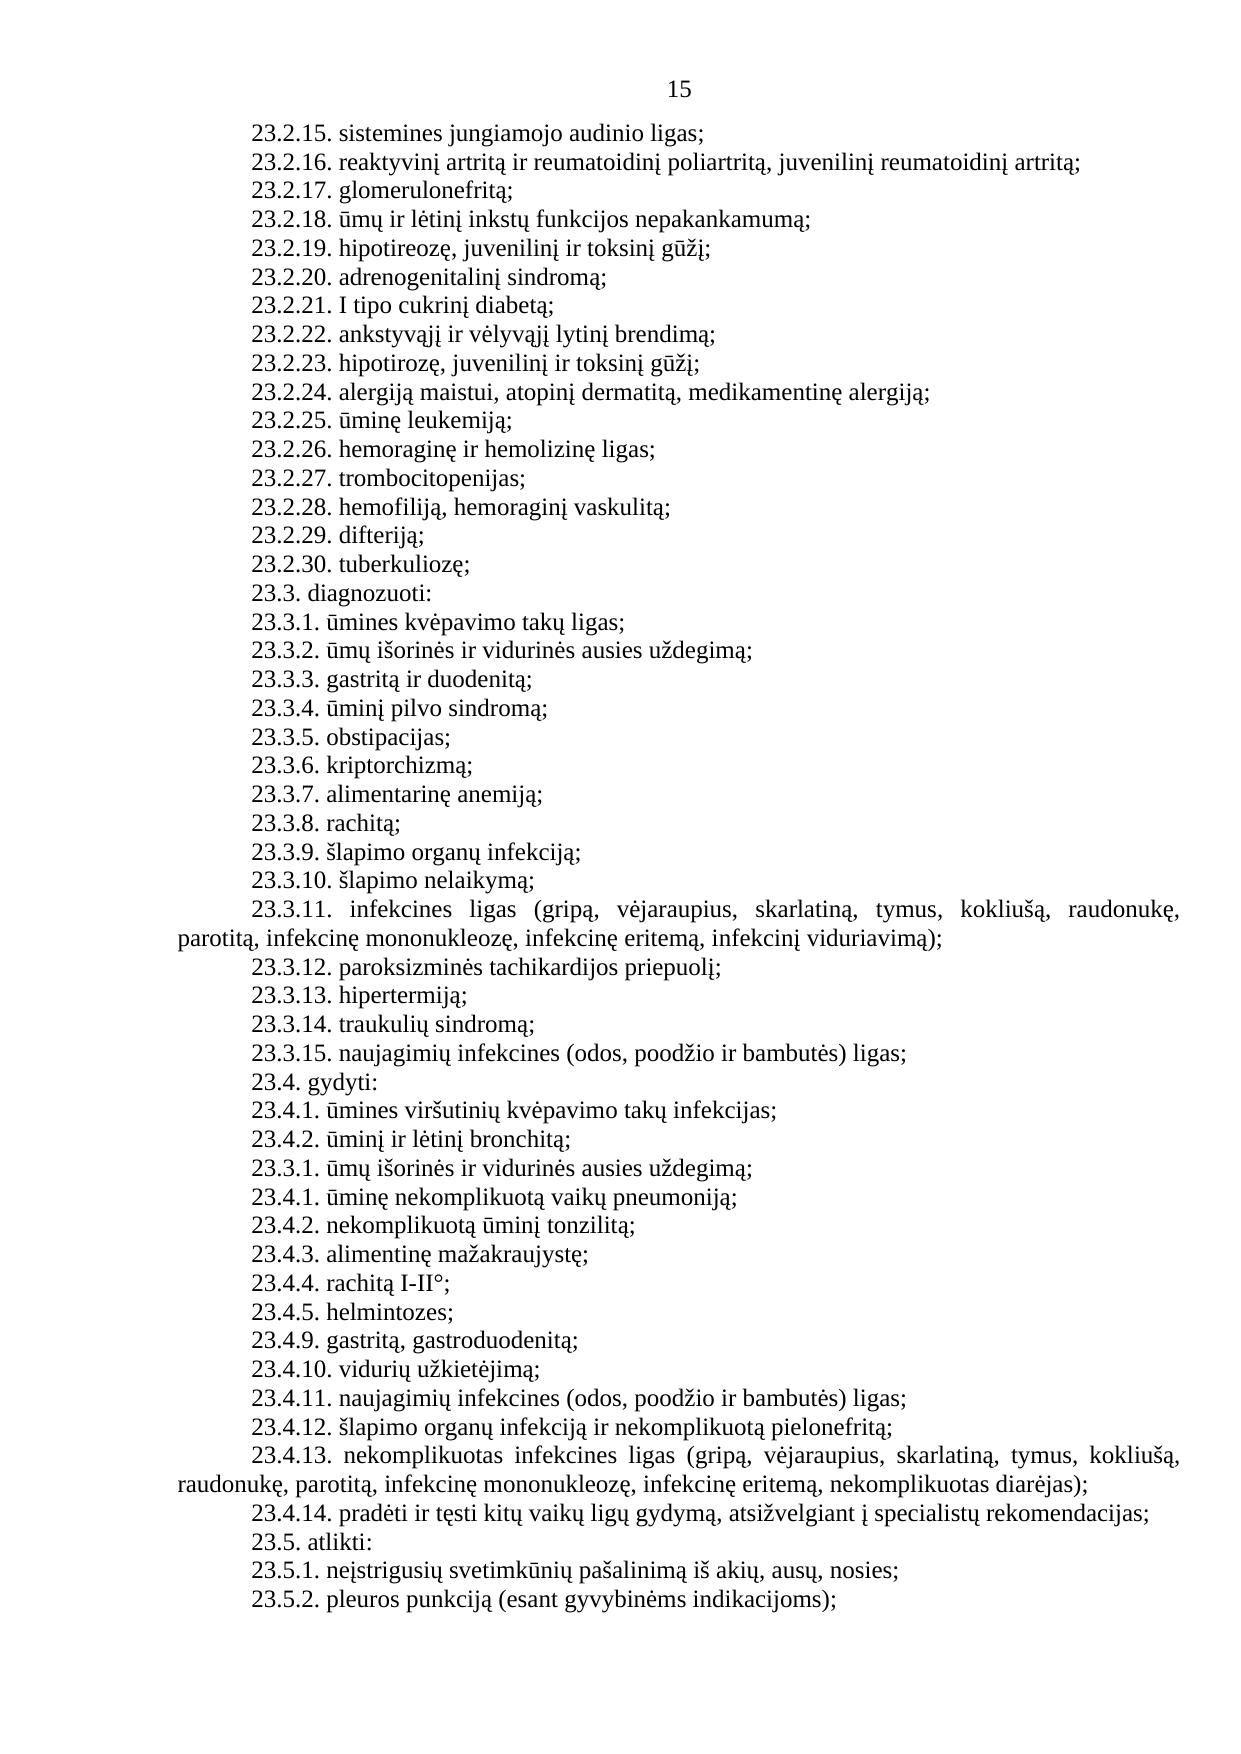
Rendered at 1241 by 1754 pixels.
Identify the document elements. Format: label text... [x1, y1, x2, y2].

text 23.2.29. difteriją; [177, 521, 1181, 549]
text 23.4.5. helmintozes; [177, 1297, 1181, 1326]
text 23.2.16. reaktyvinį artritą ir reumatoidinį poliartritą, juvenilinį reumatoidinį artritą; [177, 147, 1181, 176]
text 23.2.24. alergiją maistui, atopinį dermatitą, medikamentinę alergiją; [177, 377, 1181, 406]
text 23.3.9. šlapimo organų infekciją; [177, 837, 1181, 866]
text 23.3.8. rachitą; [177, 808, 1181, 837]
text 23.2.30. tuberkuliozę; [177, 549, 1181, 578]
text 23.3.3. gastritą ir duodenitą; [177, 664, 1181, 693]
text 23.2.23. hipotirozę, juvenilinį ir toksinį gūžį; [177, 348, 1181, 377]
text 23.3.5. obstipacijas; [177, 722, 1181, 751]
text 23.3.4. ūminį pilvo sindromą; [177, 693, 1181, 722]
text 23.4.12. šlapimo organų infekciją ir nekomplikuotą pielonefritą; [177, 1412, 1181, 1441]
text 23.4.1. ūminę nekomplikuotą vaikų pneumoniją; [177, 1182, 1181, 1211]
text 23.2.15. sistemines jungiamojo audinio ligas; [177, 118, 1181, 147]
text 23.4.1. ūmines viršutinių kvėpavimo takų infekcijas; [177, 1096, 1181, 1124]
text 23.5. atlikti: [177, 1527, 1181, 1556]
text 23.2.17. glomerulonefritą; [177, 176, 1181, 204]
text 23.2.27. trombocitopenijas; [177, 463, 1181, 492]
text 23.4.11. naujagimių infekcines (odos, poodžio ir bambutės) ligas; [177, 1383, 1181, 1412]
text 23.2.20. adrenogenitalinį sindromą; [177, 262, 1181, 291]
text 23.4.2. nekomplikuotą ūminį tonzilitą; [177, 1211, 1181, 1239]
text 23.4.14. pradėti ir tęsti kitų vaikų ligų gydymą, atsižvelgiant į specialistų rekomendacijas; [177, 1498, 1181, 1527]
text 23.4. gydyti: [177, 1067, 1181, 1096]
text 23.2.25. ūminę leukemiją; [177, 406, 1181, 434]
text 23.3.1. ūmų išorinės ir vidurinės ausies uždegimą; [177, 1153, 1181, 1182]
text 23.3.15. naujagimių infekcines (odos, poodžio ir bambutės) ligas; [177, 1038, 1181, 1067]
text 23.3.1. ūmines kvėpavimo takų ligas; [177, 607, 1181, 636]
text 23.2.28. hemofiliją, hemoraginį vaskulitą; [177, 492, 1181, 521]
text 23.3.12. paroksizminės tachikardijos priepuolį; [177, 952, 1181, 981]
text 23.4.4. rachitą I-II°; [177, 1268, 1181, 1297]
text 23.4.10. vidurių užkietėjimą; [177, 1354, 1181, 1383]
text 23.2.21. I tipo cukrinį diabetą; [177, 291, 1181, 319]
text 23.2.18. ūmų ir lėtinį inkstų funkcijos nepakankamumą; [177, 204, 1181, 233]
text 23.2.19. hipotireozę, juvenilinį ir toksinį gūžį; [177, 233, 1181, 262]
text 23.5.2. pleuros punkciją (esant gyvybinėms indikacijoms); [177, 1584, 1181, 1613]
text 23.3.6. kriptorchizmą; [177, 751, 1181, 779]
text 23.3.7. alimentarinę anemiją; [177, 779, 1181, 808]
text 23.4.13. nekomplikuotas infekcines ligas (gripą, vėjaraupius, skarlatiną, tymus, kokliušą, raudonukę, parotitą, infekcinę mononukleozę, infekcinę eritemą, nekomplikuotas diarėjas); [177, 1441, 1181, 1498]
text 23.3.14. traukulių sindromą; [177, 1009, 1181, 1038]
text 23.5.1. neįstrigusių svetimkūnių pašalinimą iš akių, ausų, nosies; [177, 1556, 1181, 1584]
text 23.2.26. hemoraginę ir hemolizinę ligas; [177, 434, 1181, 463]
text 23.3.11. infekcines ligas (gripą, vėjaraupius, skarlatiną, tymus, kokliušą, raudonukę, parotitą, infekcinę mononukleozę, infekcinę eritemą, infekcinį viduriavimą); [177, 894, 1181, 952]
text 23.4.2. ūminį ir lėtinį bronchitą; [177, 1124, 1181, 1153]
text 23.3.13. hipertermiją; [177, 981, 1181, 1009]
text 23.3. diagnozuoti: [177, 578, 1181, 607]
text 23.4.9. gastritą, gastroduodenitą; [177, 1326, 1181, 1354]
text 23.3.2. ūmų išorinės ir vidurinės ausies uždegimą; [177, 636, 1181, 664]
text 23.4.3. alimentinę mažakraujystę; [177, 1239, 1181, 1268]
text 23.2.22. ankstyvąjį ir vėlyvąjį lytinį brendimą; [177, 319, 1181, 348]
text 23.3.10. šlapimo nelaikymą; [177, 866, 1181, 894]
